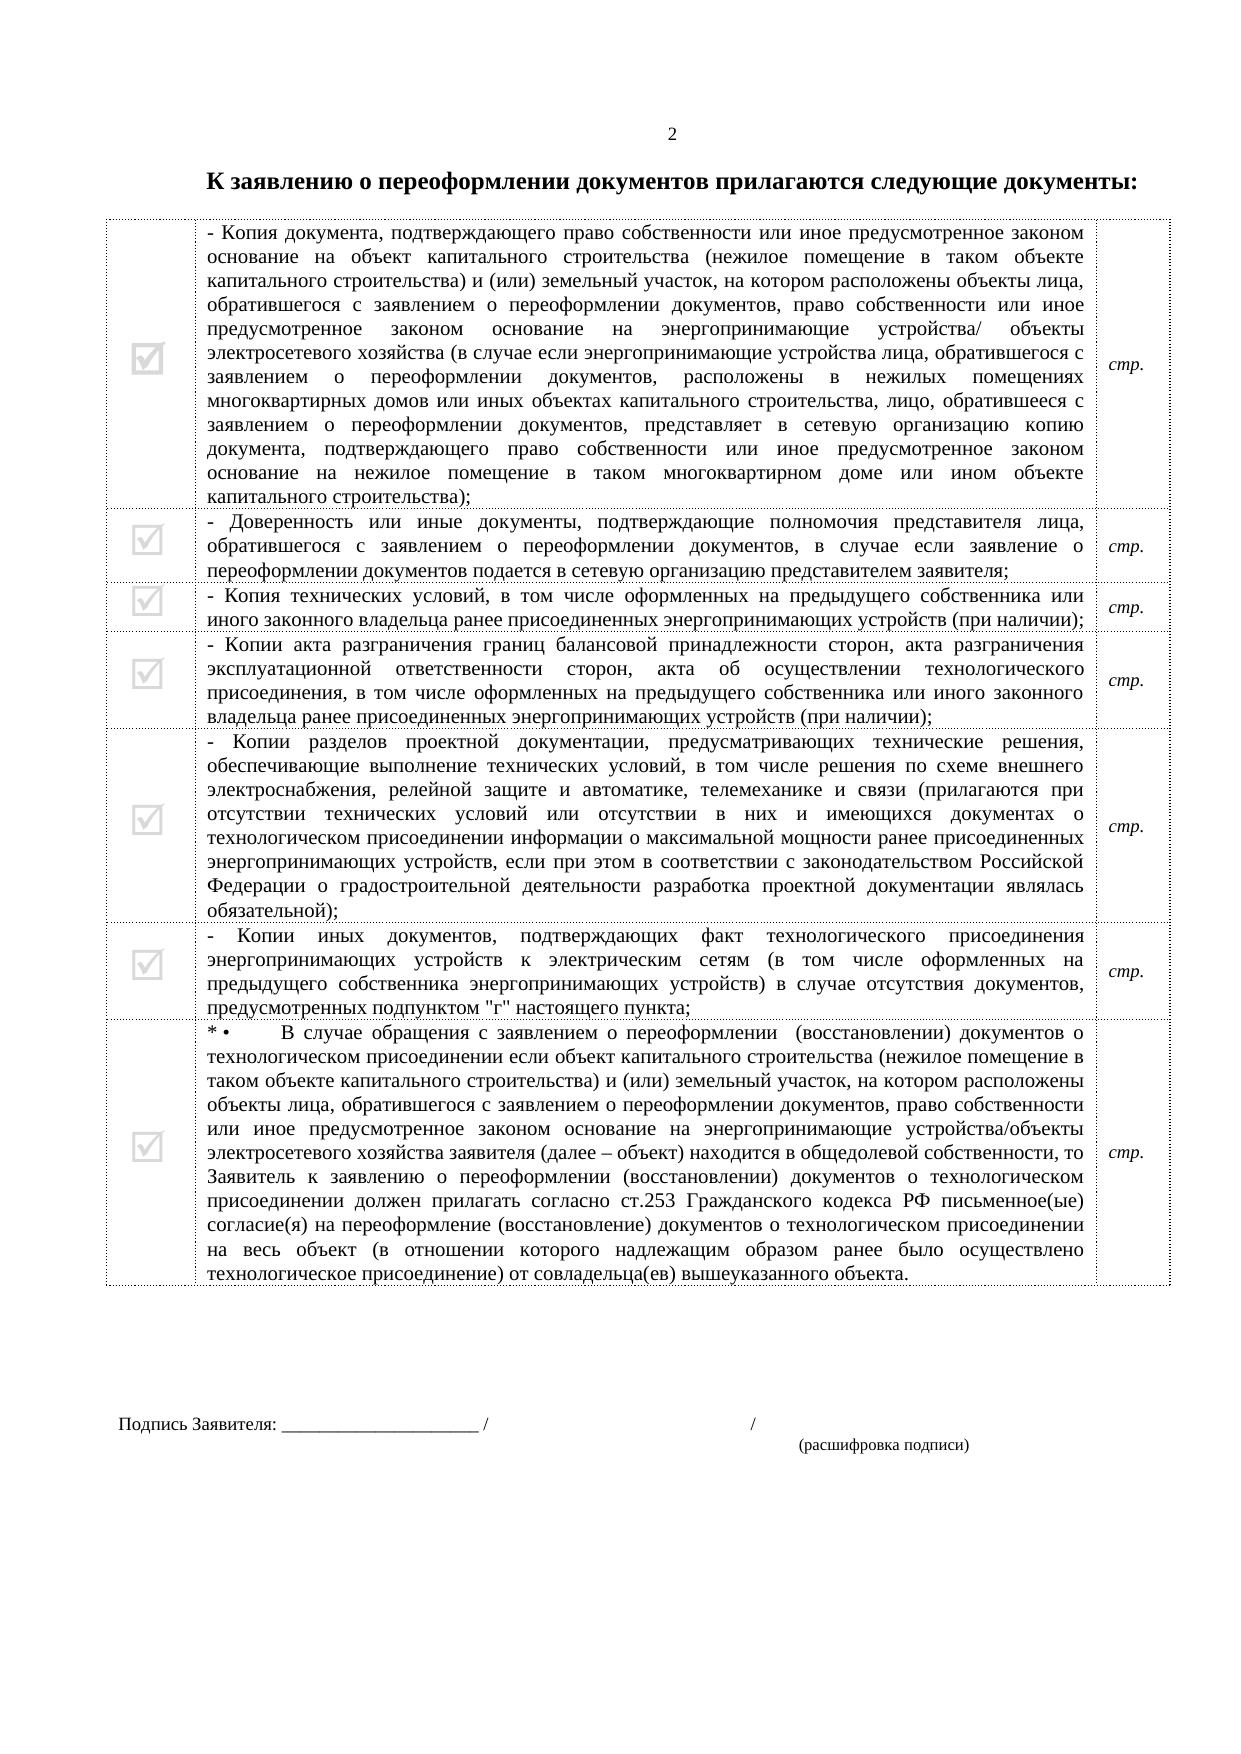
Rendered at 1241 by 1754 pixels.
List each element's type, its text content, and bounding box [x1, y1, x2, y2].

table_cell стр. [1096, 582, 1170, 631]
table_cell - Копия технических условий, в том числе оформленных на предыдущего собственника или иного законного владельца ранее присоединенных энергопринимающих устройств (при наличии); [196, 582, 1096, 631]
text 2 [174, 123, 1168, 144]
table_header [107, 219, 196, 508]
table_cell [107, 922, 196, 1019]
table_cell стр. [1096, 922, 1170, 1019]
text К заявлению о переоформлении документов прилагаются следующие документы: [174, 166, 1168, 194]
table_cell стр. [1096, 728, 1170, 922]
table_cell [107, 582, 196, 631]
table_cell [107, 631, 196, 728]
table_cell - Копии акта разграничения границ балансовой принадлежности сторон, акта разграничения эксплуатационной ответственности сторон, акта об осуществлении технологического присоединения, в том числе оформленных на предыдущего собственника или иного законного владельца ранее присоединенных энергопринимающих устройств (при наличии); [196, 631, 1096, 728]
table_cell [107, 728, 196, 922]
table_cell стр. [1096, 1019, 1170, 1284]
table_cell [107, 508, 196, 582]
table_cell [107, 1019, 196, 1284]
table_cell стр. [1096, 508, 1170, 582]
table_cell - Доверенность или иные документы, подтверждающие полномочия представителя лица, обратившегося с заявлением о переоформлении документов, в случае если заявление о переоформлении документов подается в сетевую организацию представителем заявителя; [196, 508, 1096, 582]
table_cell - Копии разделов проектной документации, предусматривающих технические решения, обеспечивающие выполнение технических условий, в том числе решения по схеме внешнего электроснабжения, релейной защите и автоматике, телемеханике и связи (прилагаются при отсутствии технических условий или отсутствии в них и имеющихся документах о технологическом присоединении информации о максимальной мощности ранее присоединенных энергопринимающих устройств, если при этом в соответствии с законодательством Российской Федерации о градостроительной деятельности разработка проектной документации являлась обязательной); [196, 728, 1096, 922]
table_header - Копия документа, подтверждающего право собственности или иное предусмотренное законом основание на объект капитального строительства (нежилое помещение в таком объекте капитального строительства) и (или) земельный участок, на котором расположены объекты лица, обратившегося с заявлением о переоформлении документов, право собственности или иное предусмотренное законом основание на энергопринимающие устройства/ объекты электросетевого хозяйства (в случае если энергопринимающие устройства лица, обратившегося с заявлением о переоформлении документов, расположены в нежилых помещениях многоквартирных домов или иных объектах капитального строительства, лицо, обратившееся с заявлением о переоформлении документов, представляет в сетевую организацию копию документа, подтверждающего право собственности или иное предусмотренное законом основание на нежилое помещение в таком многоквартирном доме или ином объекте капитального строительства); [196, 219, 1096, 508]
text Подпись Заявителя: _____________________ / / [118, 1413, 1181, 1434]
table_cell - Копии иных документов, подтверждающих факт технологического присоединения энергопринимающих устройств к электрическим сетям (в том числе оформленных на предыдущего собственника энергопринимающих устройств) в случае отсутствия документов, предусмотренных подпунктом "г" настоящего пункта; [196, 922, 1096, 1019]
text (расшифровка подписи) [174, 1434, 1168, 1453]
table_header стр. [1096, 219, 1170, 508]
table_cell стр. [1096, 631, 1170, 728]
table_cell * • В случае обращения с заявлением о переоформлении (восстановлении) документов о технологическом присоединении если объект капитального строительства (нежилое помещение в таком объекте капитального строительства) и (или) земельный участок, на котором расположены объекты лица, обратившегося с заявлением о переоформлении документов, право собственности или иное предусмотренное законом основание на энергопринимающие устройства/объекты электросетевого хозяйства заявителя (далее – объект) находится в общедолевой собственности, то Заявитель к заявлению о переоформлении (восстановлении) документов о технологическом присоединении должен прилагать согласно ст.253 Гражданского кодекса РФ письменное(ые) согласие(я) на переоформление (восстановление) документов о технологическом присоединении на весь объект (в отношении которого надлежащим образом ранее было осуществлено технологическое присоединение) от совладельца(ев) вышеуказанного объекта. [196, 1019, 1096, 1284]
